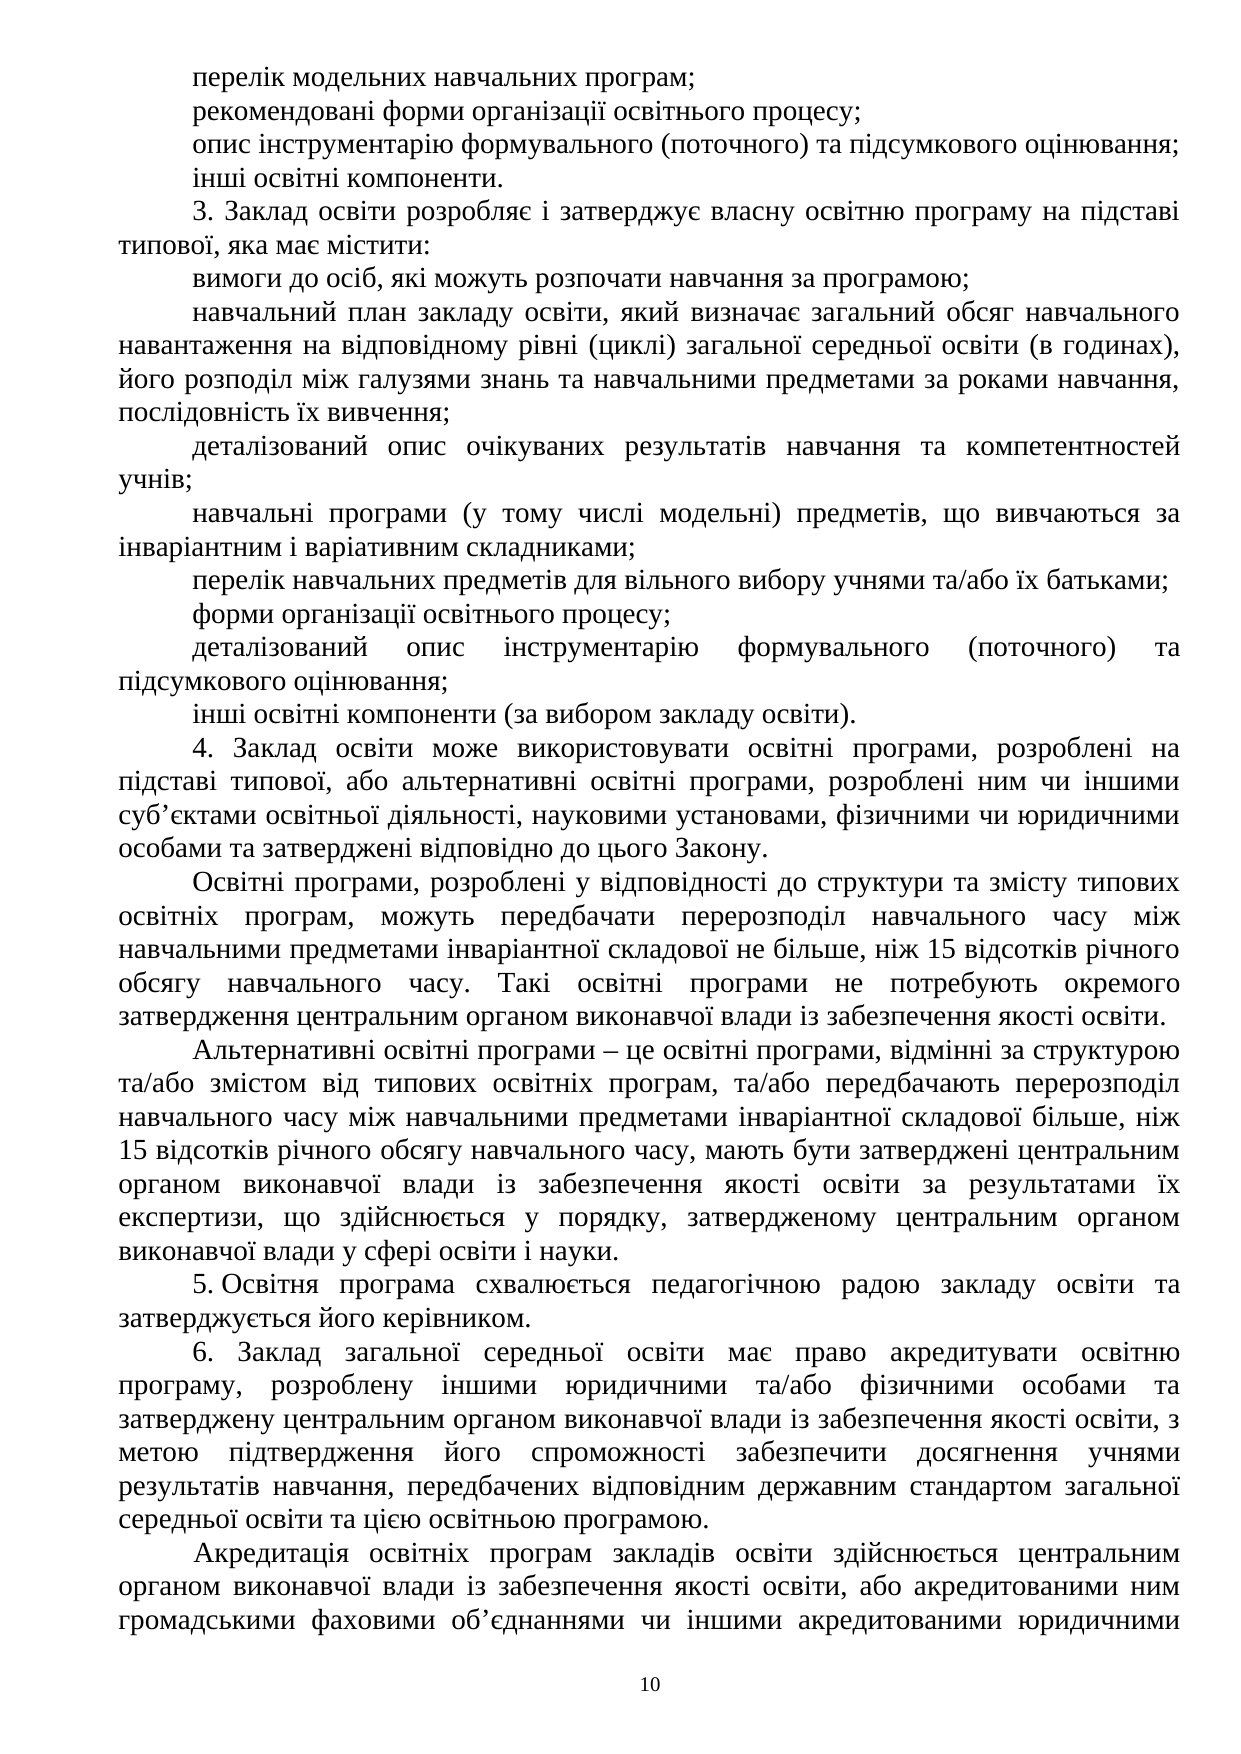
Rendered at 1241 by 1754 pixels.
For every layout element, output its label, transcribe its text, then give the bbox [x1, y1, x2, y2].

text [118, 1535, 1181, 1636]
text вимоги до осіб, які можуть розпочати навчання за програмою; [118, 260, 1181, 294]
text Альтернативні освітні програми – це освітні програми, відмінні за структурою та/або змістом від типових освітніх програм, та/або передбачають перерозподіл навчального часу між навчальними предметами інваріантної складової більше, ніж 15 відсотків річного обсягу навчального часу, мають бути затверджені центральним органом виконавчої влади із забезпечення якості освіти за результатами їх експертизи, що здійснюється у порядку, затвердженому центральним органом виконавчої влади у сфері освіти і науки. [118, 1032, 1181, 1267]
text 6. Заклад загальної середньої освіти має право акредитувати освітню програму, розроблену іншими юридичними та/або фізичними особами та затверджену центральним органом виконавчої влади із забезпечення якості освіти, з метою підтвердження його спроможності забезпечити досягнення учнями результатів навчання, передбачених відповідним державним стандартом загальної середньої освіти та цією освітньою програмою. [118, 1334, 1181, 1535]
text навчальні програми (у тому числі модельні) предметів, що вивчаються за інваріантним і варіативним складниками; [118, 495, 1181, 562]
text опис інструментарію формувального (поточного) та підсумкового оцінювання; [118, 126, 1181, 160]
text деталізований опис інструментарію формувального (поточного) та підсумкового оцінювання; [118, 629, 1181, 696]
text перелік навчальних предметів для вільного вибору учнями та/або їх батьками; [118, 562, 1181, 596]
text форми організації освітнього процесу; [118, 596, 1181, 629]
text 3. Заклад освіти розробляє і затверджує власну освітню програму на підставі типової, яка має містити: [118, 193, 1181, 260]
text 4. Заклад освіти може використовувати освітні програми, розроблені на підставі типової, або альтернативні освітні програми, розроблені ним чи іншими суб’єктами освітньої діяльності, науковими установами, фізичними чи юридичними особами та затверджені відповідно до цього Закону. [118, 730, 1181, 864]
text навчальний план закладу освіти, який визначає загальний обсяг навчального навантаження на відповідному рівні (циклі) загальної середньої освіти (в годинах), його розподіл між галузями знань та навчальними предметами за роками навчання, послідовність їх вивчення; [118, 294, 1181, 428]
text 5. Освітня програма схвалюється педагогічною радою закладу освіти та затверджується його керівником. [118, 1267, 1181, 1334]
text перелік модельних навчальних програм; [118, 59, 1181, 93]
text інші освітні компоненти (за вибором закладу освіти). [118, 696, 1181, 730]
text інші освітні компоненти. [118, 160, 1181, 193]
text рекомендовані форми організації освітнього процесу; [118, 93, 1181, 126]
text деталізований опис очікуваних результатів навчання та компетентностей учнів; [118, 428, 1181, 495]
text Освітні програми, розроблені у відповідності до структури та змісту типових освітніх програм, можуть передбачати перерозподіл навчального часу між навчальними предметами інваріантної складової не більше, ніж 15 відсотків річного обсягу навчального часу. Такі освітні програми не потребують окремого затвердження центральним органом виконавчої влади із забезпечення якості освіти. [118, 864, 1181, 1032]
